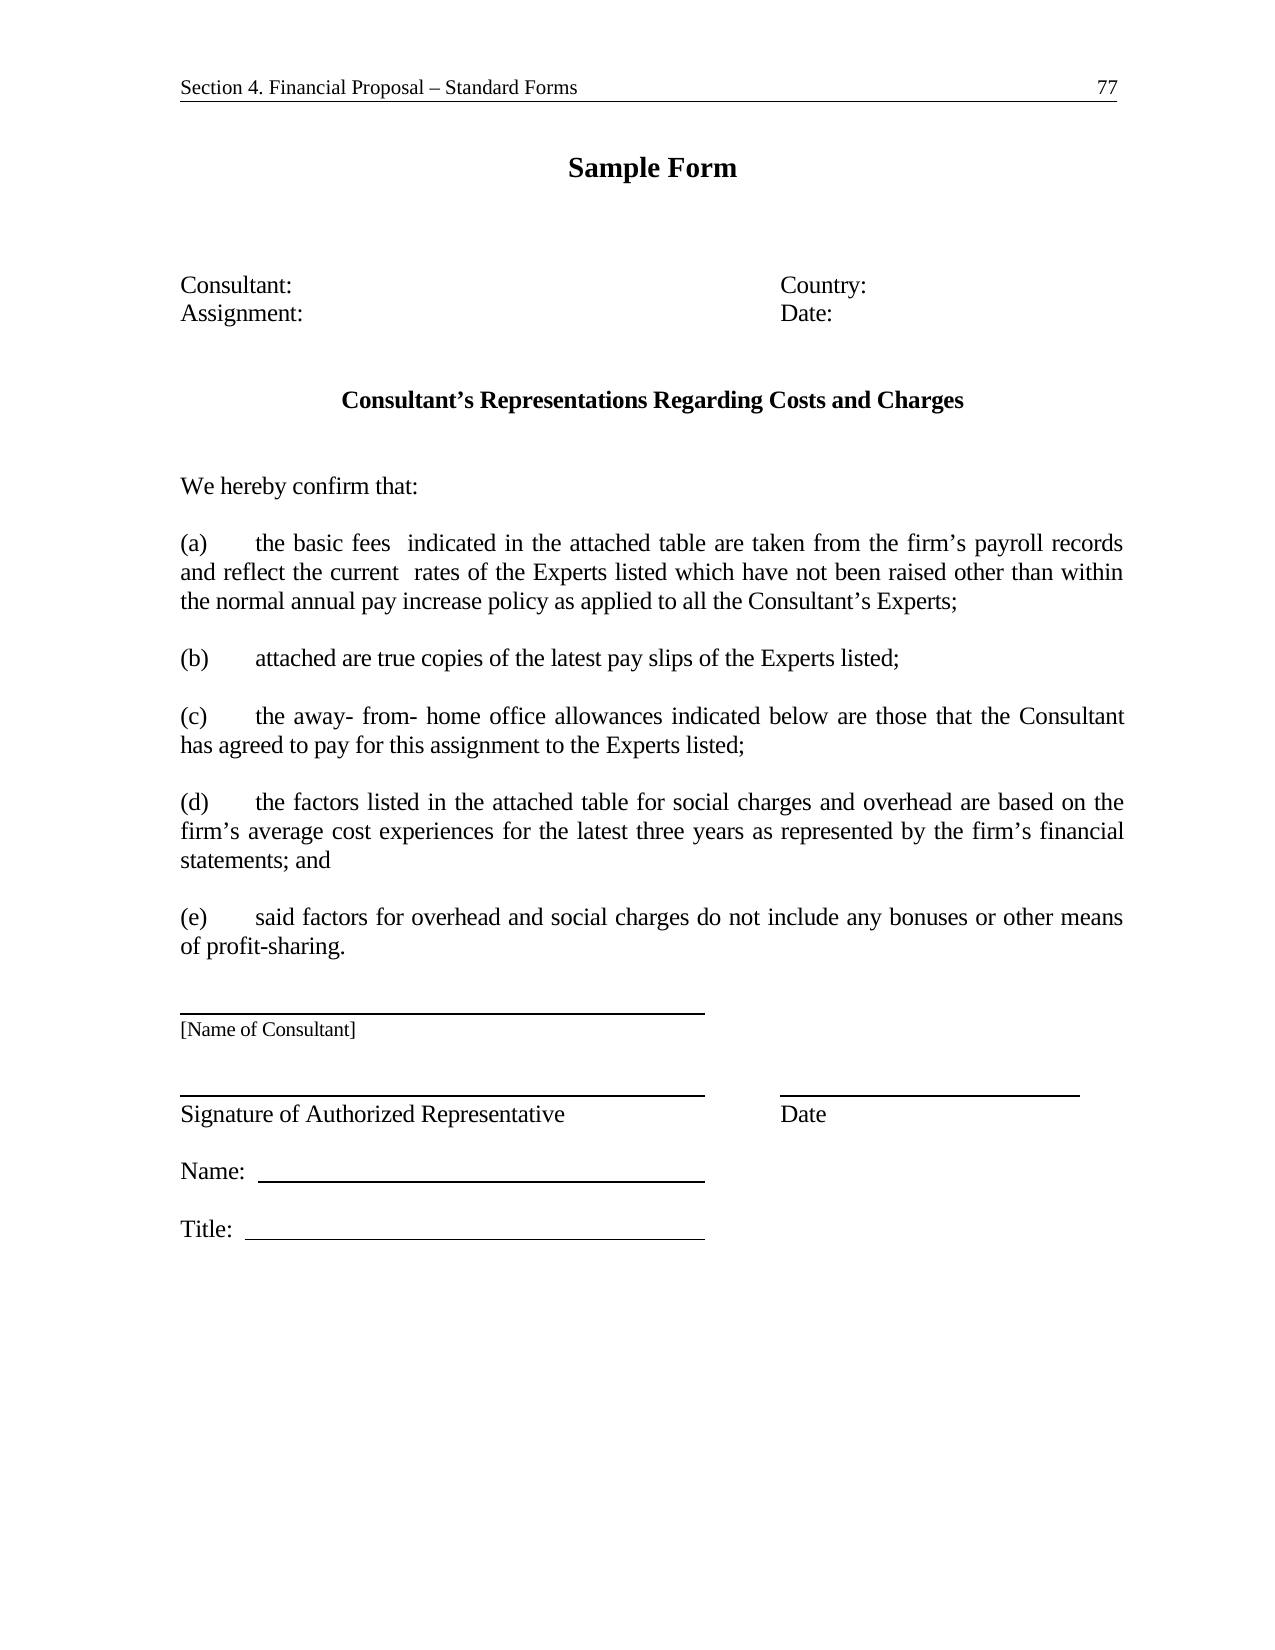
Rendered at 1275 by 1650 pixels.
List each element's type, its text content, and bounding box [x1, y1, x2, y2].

list Title: [180, 1214, 1125, 1243]
list (d) the factors listed in the attached table for social charges and overhead are based on the firm’s average cost experiences for the latest three years as represented by the firm’s financial statements; and [180, 787, 1125, 873]
list (b) attached are true copies of the latest pay slips of the Experts listed; [180, 643, 1125, 672]
list [Name of Consultant] [180, 1017, 1125, 1041]
list Consultant’s Representations Regarding Costs and Charges [180, 385, 1125, 413]
list Assignment: Date: [180, 298, 1125, 327]
list Consultant: Country: [180, 270, 1125, 298]
list We hereby confirm that: [180, 471, 1125, 500]
list Sample Form [180, 150, 1125, 183]
list (c) the away- from- home office allowances indicated below are those that the Consultant has agreed to pay for this assignment to the Experts listed; [180, 701, 1125, 758]
list (a) the basic fees indicated in the attached table are taken from the firm’s payroll records and reflect the current rates of the Experts listed which have not been raised other than within the normal annual pay increase policy as applied to all the Consultant’s Experts; [180, 528, 1125, 615]
list Signature of Authorized Representative Date [180, 1099, 1125, 1128]
list Name: [180, 1156, 1125, 1185]
list (e) said factors for overhead and social charges do not include any bonuses or other means of profit-sharing. [180, 902, 1125, 960]
